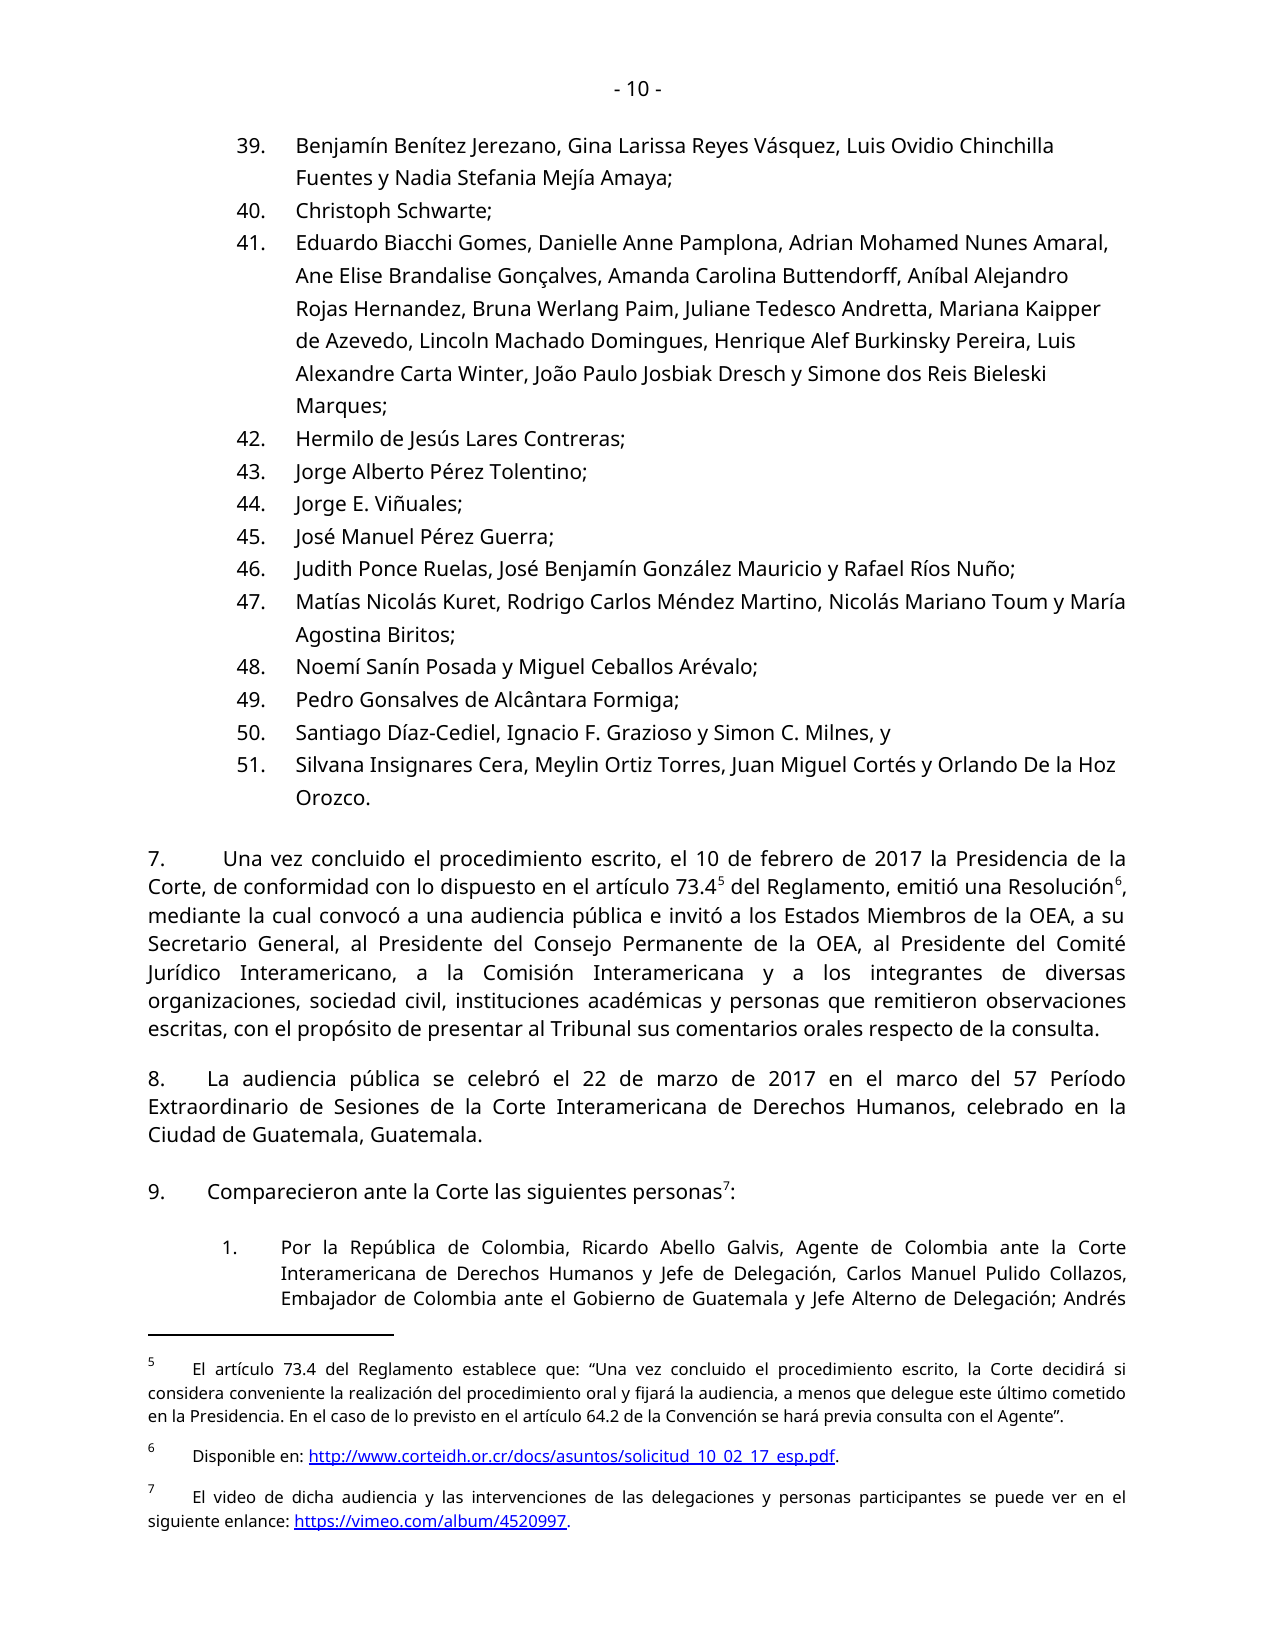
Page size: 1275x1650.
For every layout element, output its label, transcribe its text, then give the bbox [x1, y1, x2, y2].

list Christoph Schwarte; [236, 196, 1127, 224]
list Eduardo Biacchi Gomes, Danielle Anne Pamplona, Adrian Mohamed Nunes Amaral, Ane Elise Brandalise Gonçalves, Amanda Carolina Buttendorff, Aníbal Alejandro Rojas Hernandez, Bruna Werlang Paim, Juliane Tedesco Andretta, Mariana Kaipper de Azevedo, Lincoln Machado Domingues, Henrique Alef Burkinsky Pereira, Luis Alexandre Carta Winter, João Paulo Josbiak Dresch y Simone dos Reis Bieleski Marques; [236, 228, 1127, 420]
list Pedro Gonsalves de Alcântara Formiga; [236, 685, 1127, 713]
list Hermilo de Jesús Lares Contreras; [236, 424, 1127, 453]
text Comparecieron ante la Corte las siguientes personas: [148, 1177, 1127, 1206]
text Una vez concluido el procedimiento escrito, el 10 de febrero de 2017 la Presidencia de la Corte, de conformidad con lo dispuesto en el artículo 73.4 del Reglamento, emitió una Resolución, mediante la cual convocó a una audiencia pública e invitó a los Estados Miembros de la OEA, a su Secretario General, al Presidente del Consejo Permanente de la OEA, al Presidente del Comité Jurídico Interamericano, a la Comisión Interamericana y a los integrantes de diversas organizaciones, sociedad civil, instituciones académicas y personas que remitieron observaciones escritas, con el propósito de presentar al Tribunal sus comentarios orales respecto de la consulta. [148, 844, 1127, 1043]
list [222, 1234, 1127, 1311]
text La audiencia pública se celebró el 22 de marzo de 2017 en el marco del 57 Período Extraordinario de Sesiones de la Corte Interamericana de Derechos Humanos, celebrado en la Ciudad de Guatemala, Guatemala. [148, 1064, 1127, 1149]
list José Manuel Pérez Guerra; [236, 522, 1127, 550]
list Judith Ponce Ruelas, José Benjamín González Mauricio y Rafael Ríos Nuño; [236, 554, 1127, 583]
list Matías Nicolás Kuret, Rodrigo Carlos Méndez Martino, Nicolás Mariano Toum y María Agostina Biritos; [236, 587, 1127, 648]
list Santiago Díaz-Cediel, Ignacio F. Grazioso y Simon C. Milnes, y [236, 718, 1127, 746]
list Jorge E. Viñuales; [236, 489, 1127, 518]
list Jorge Alberto Pérez Tolentino; [236, 457, 1127, 485]
list Silvana Insignares Cera, Meylin Ortiz Torres, Juan Miguel Cortés y Orlando De la Hoz Orozco. [236, 750, 1127, 811]
list Noemí Sanín Posada y Miguel Ceballos Arévalo; [236, 652, 1127, 681]
list Benjamín Benítez Jerezano, Gina Larissa Reyes Vásquez, Luis Ovidio Chinchilla Fuentes y Nadia Stefania Mejía Amaya; [236, 131, 1127, 192]
